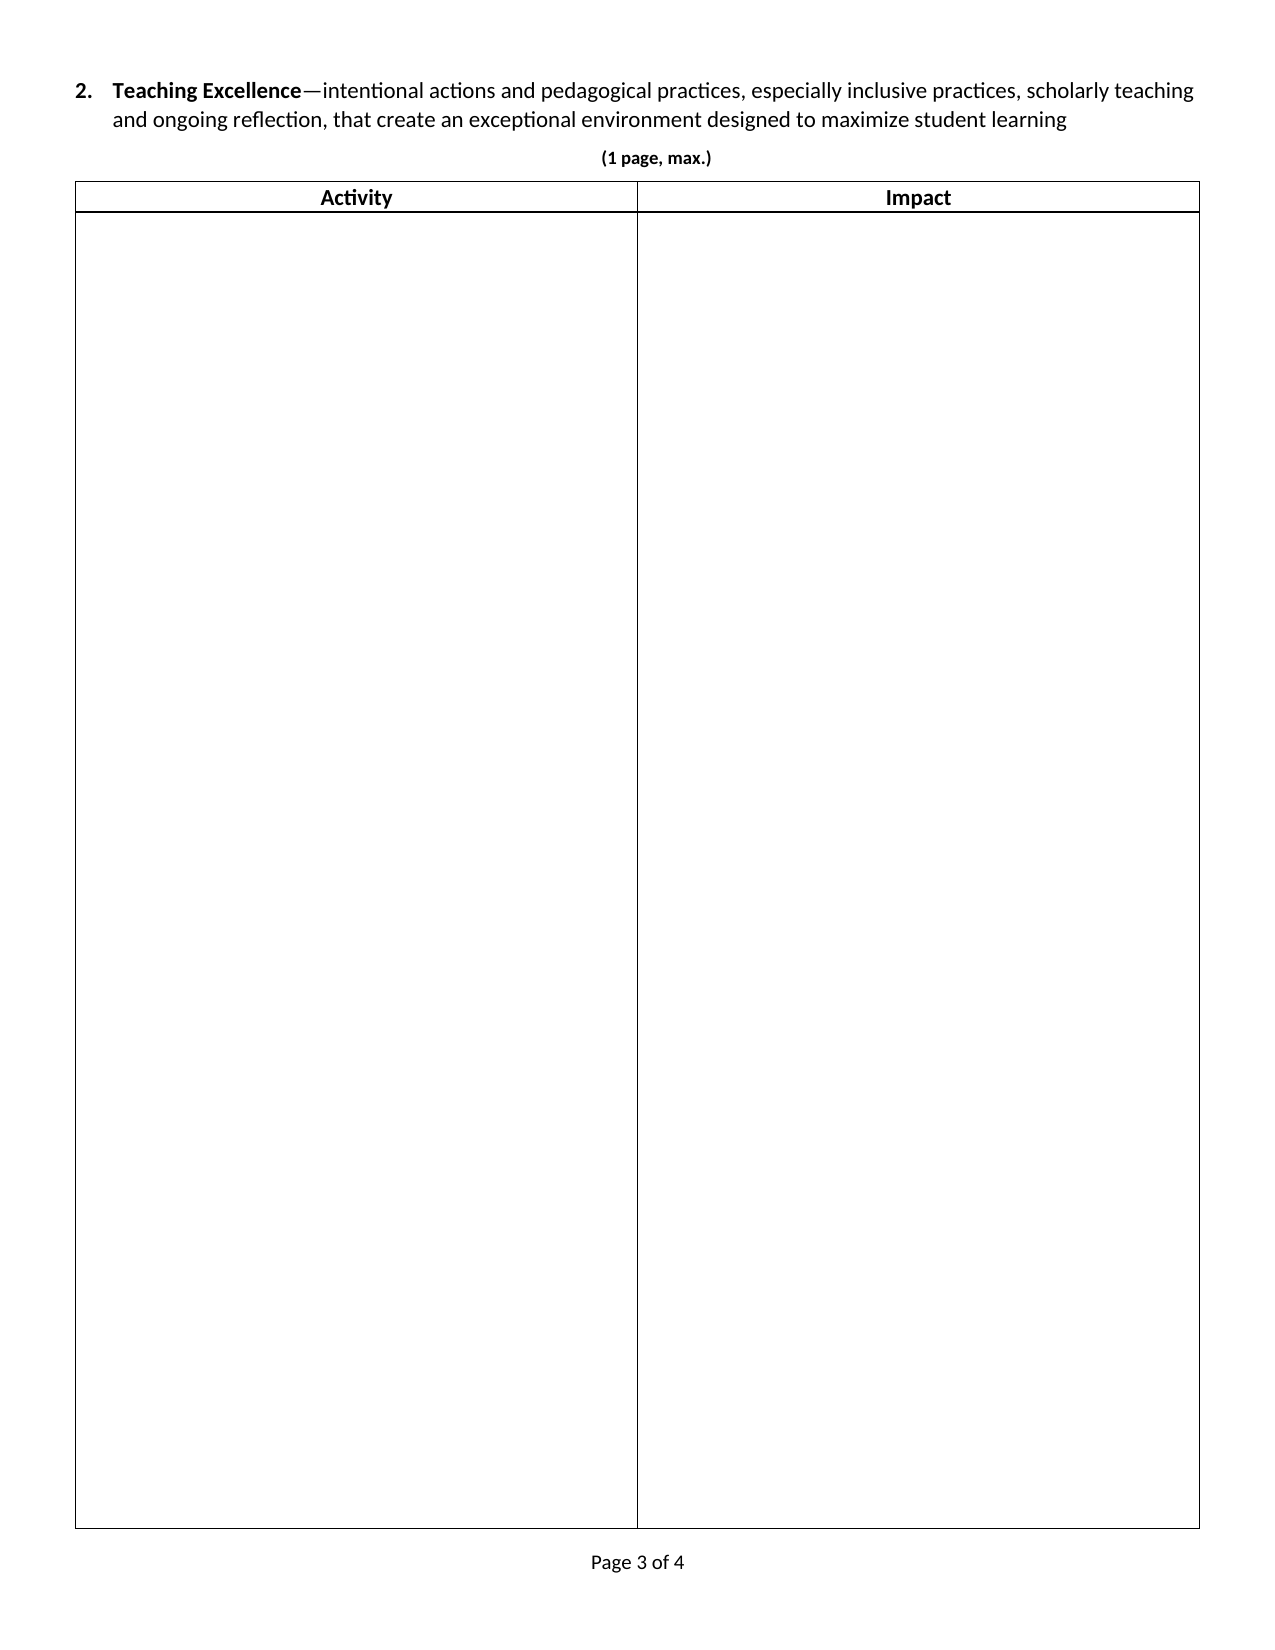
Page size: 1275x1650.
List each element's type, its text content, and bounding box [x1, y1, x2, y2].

table_header Activity [76, 182, 637, 211]
table_header Impact [638, 182, 1199, 211]
text (1 page, max.) [112, 146, 1200, 169]
table_cell [638, 213, 1199, 1528]
list Teaching Excellence—intentional actions and pedagogical practices, especially inclusive practices, scholarly teaching and ongoing reflection, that create an exceptional environment designed to maximize student learning [75, 75, 1200, 133]
table_cell [76, 213, 637, 1528]
